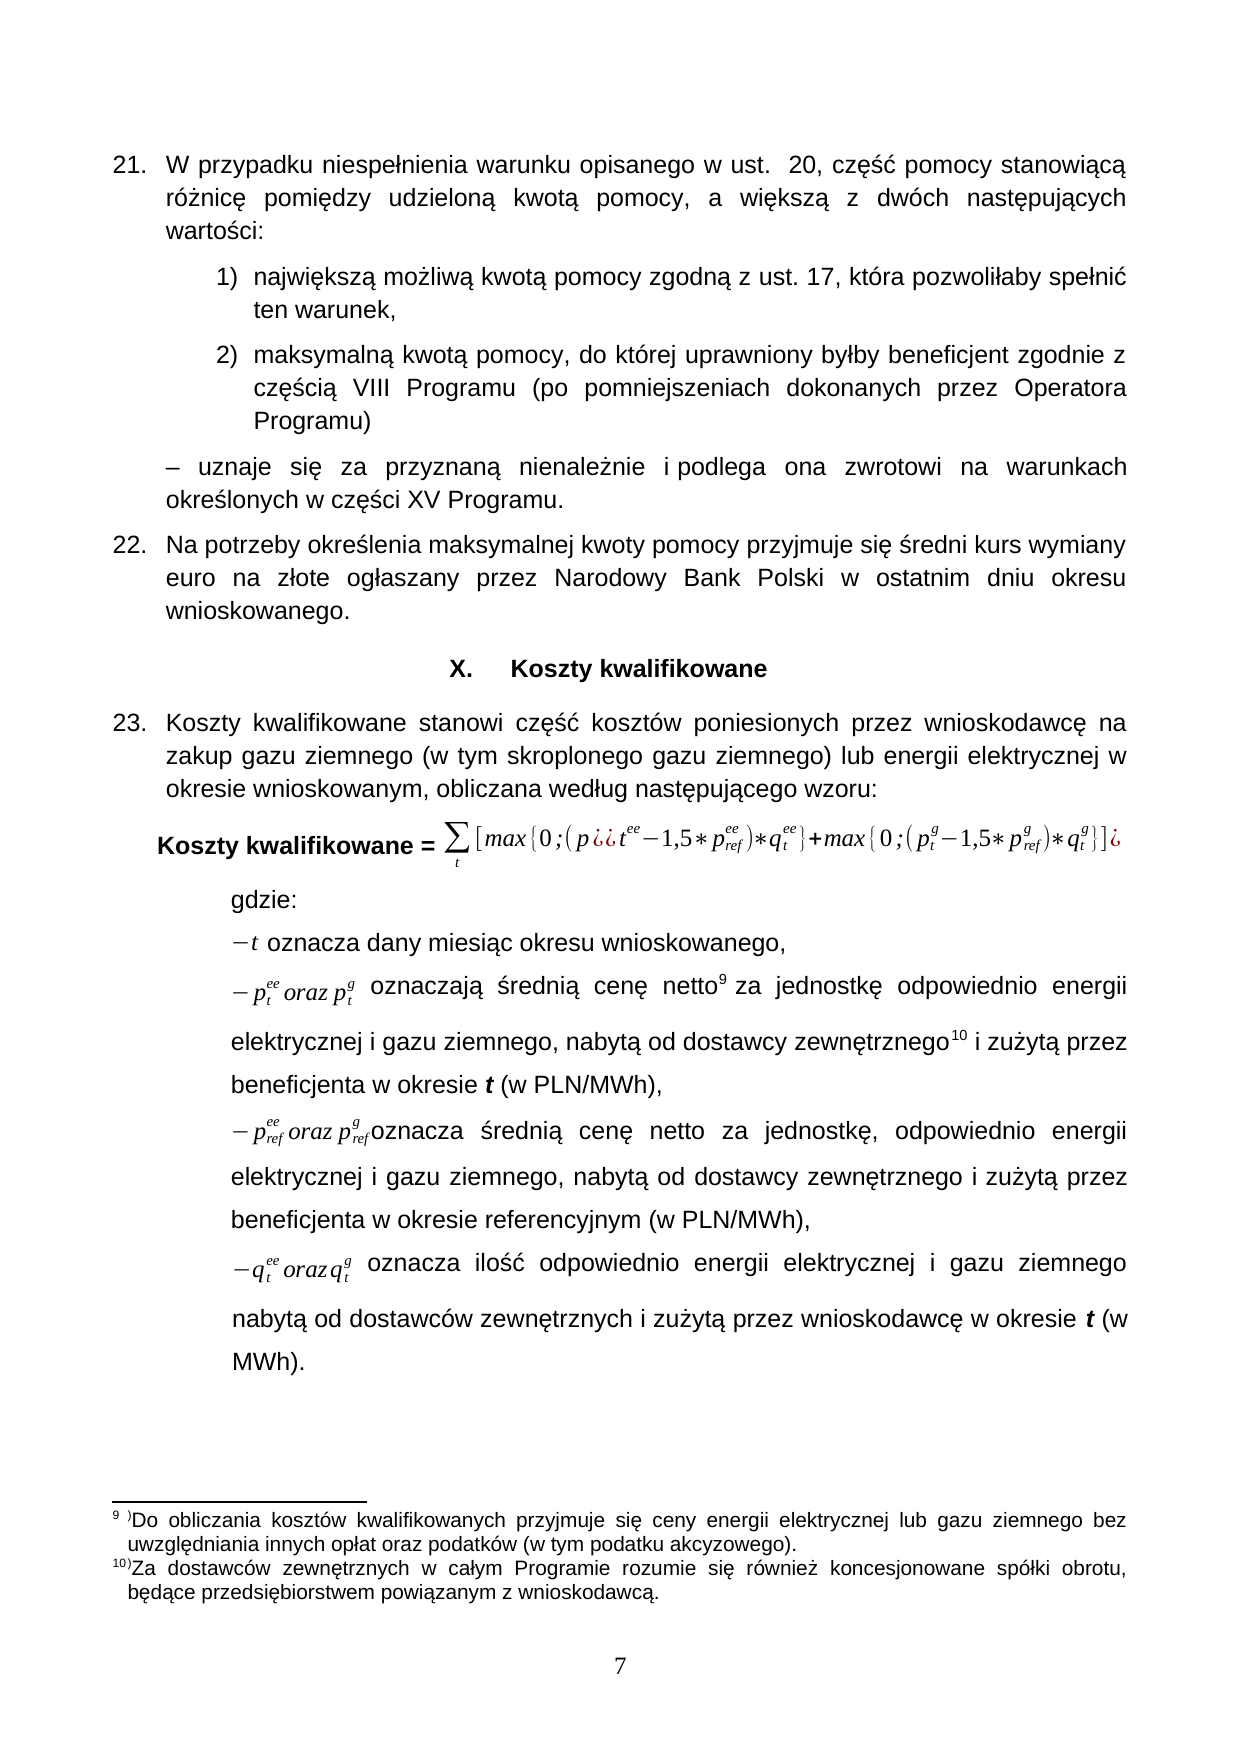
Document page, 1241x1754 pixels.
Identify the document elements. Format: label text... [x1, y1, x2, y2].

list – uznaje się za przyznaną nienależnie i podlega ona zwrotowi na warunkach określonych w części XV Programu. [166, 452, 1128, 513]
subtitle Koszty kwalifikowane [112, 654, 1128, 683]
text W przypadku niespełnienia warunku opisanego w ust. 20, część pomocy stanowiącą różnicę pomiędzy udzieloną kwotą pomocy, a większą z dwóch następujących wartości: [112, 150, 1128, 245]
text oznacza ilość odpowiednio energii elektrycznej i gazu ziemnego nabytą od dostawców zewnętrznych i zużytą przez wnioskodawcę w okresie t (w MWh). [232, 1248, 1128, 1376]
list maksymalną kwotą pomocy, do której uprawniony byłby beneficjent zgodnie z częścią VIII Programu (po pomniejszeniach dokonanych przez Operatora Programu) [216, 340, 1128, 435]
list największą możliwą kwotą pomocy zgodną z ust. 17, która pozwoliłaby spełnić ten warunek, [216, 262, 1128, 323]
text Koszty kwalifikowane stanowi część kosztów poniesionych przez wnioskodawcę na zakup gazu ziemnego (w tym skroplonego gazu ziemnego) lub energii elektrycznej w okresie wnioskowanym, obliczana według następującego wzoru: [112, 708, 1128, 803]
text oznacza dany miesiąc okresu wnioskowanego, [231, 928, 1128, 957]
text oznaczają średnią cenę netto7za jednostkę odpowiednio energii elektrycznej i gazu ziemnego, nabytą od dostawcy zewnętrznego i zużytą przez beneficjenta w okresie t (w PLN/MWh), [231, 971, 1128, 1098]
text oznacza średnią cenę netto za jednostkę, odpowiednio energii elektrycznej i gazu ziemnego, nabytą od dostawcy zewnętrznego i zużytą przez beneficjenta w okresie referencyjnym (w PLN/MWh), [231, 1113, 1128, 1234]
text Koszty kwalifikowane = [157, 819, 1128, 871]
text gdzie: [231, 885, 1128, 914]
text Na potrzeby określenia maksymalnej kwoty pomocy przyjmuje się średni kurs wymiany euro na złote ogłaszany przez Narodowy Bank Polski w ostatnim dniu okresu wnioskowanego. [112, 530, 1128, 625]
